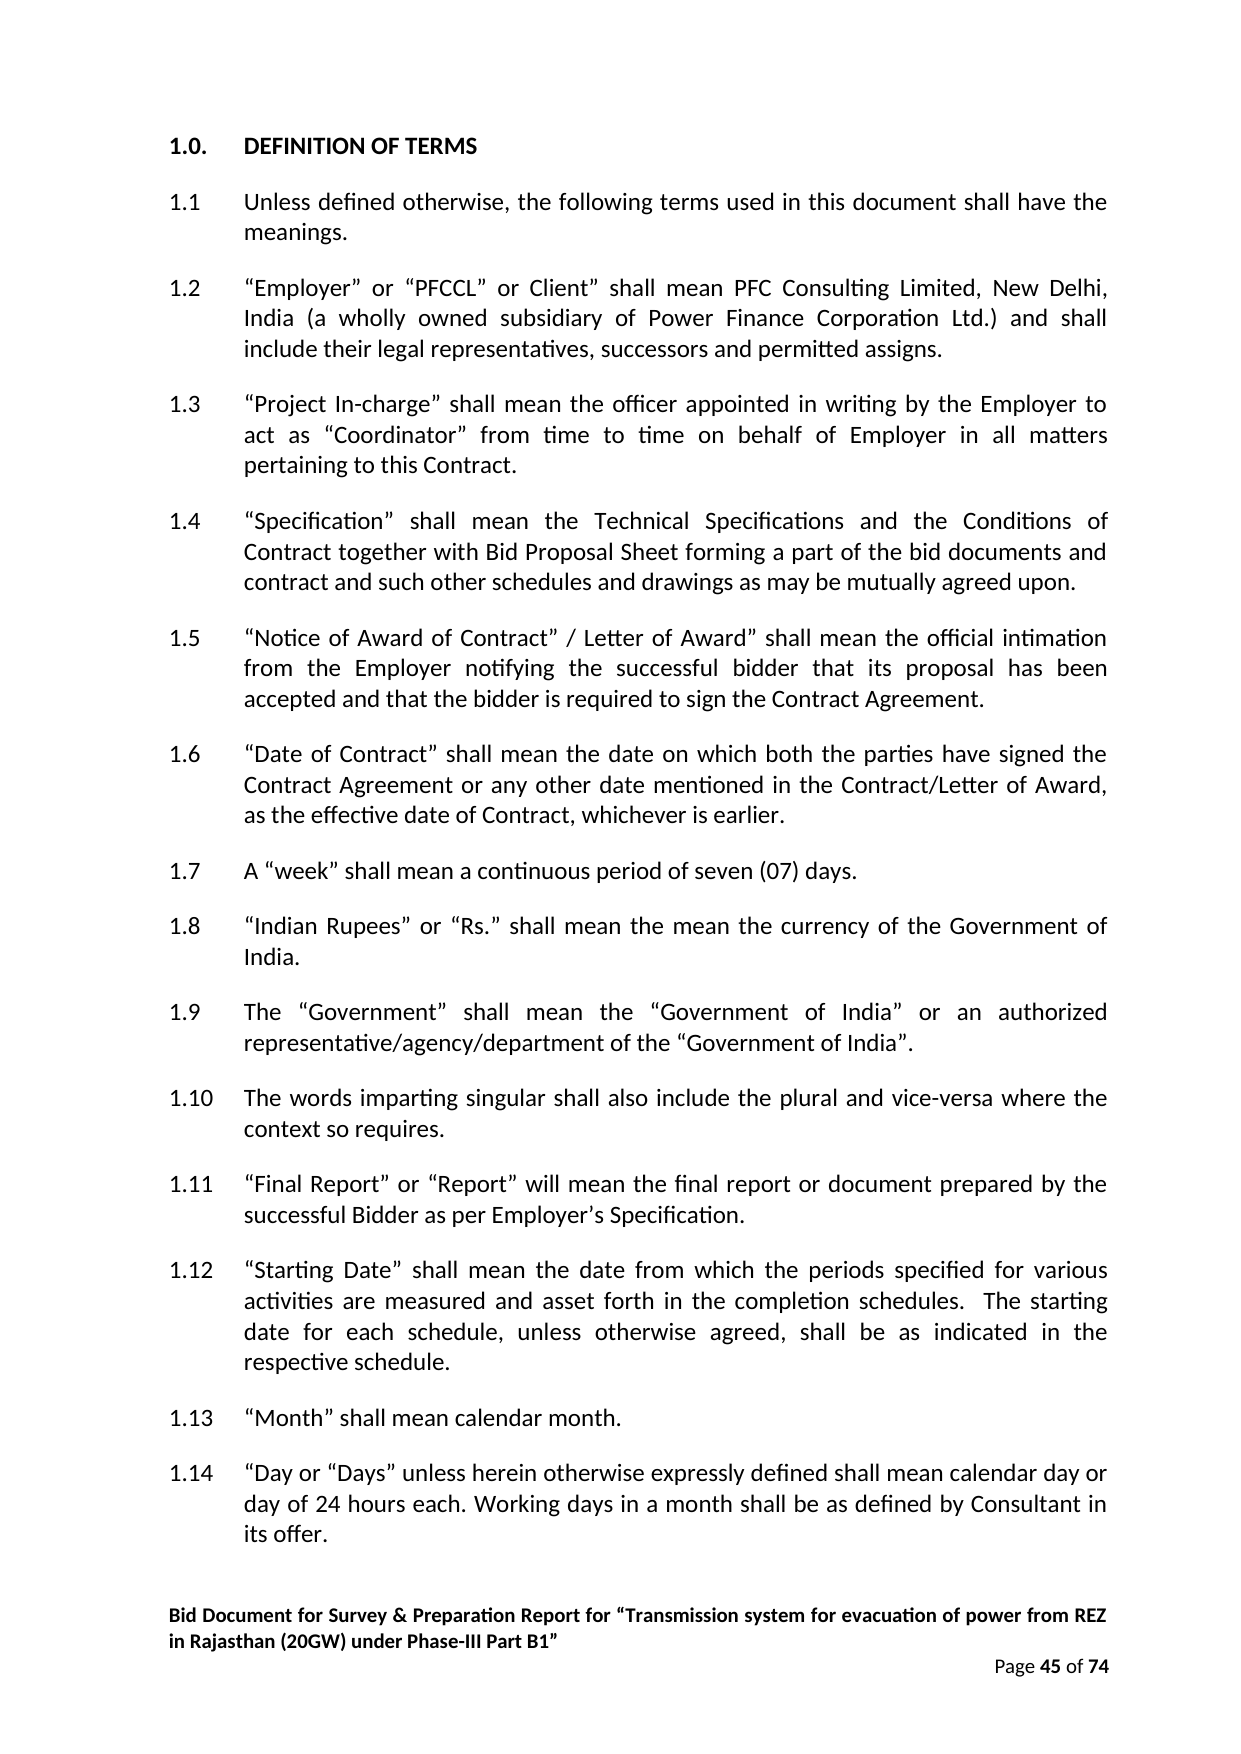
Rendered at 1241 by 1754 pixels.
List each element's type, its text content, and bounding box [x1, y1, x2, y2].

list A “week” shall mean a continuous period of seven (07) days. [169, 855, 1109, 885]
list “Day or “Days” unless herein otherwise expressly defined shall mean calendar day or day of 24 hours each. Working days in a month shall be as defined by Consultant in its offer. [169, 1457, 1109, 1549]
text 1.0. DEFINITION OF TERMS [169, 131, 1109, 161]
list “Specification” shall mean the Technical Specifications and the Conditions of Contract together with Bid Proposal Sheet forming a part of the bid documents and contract and such other schedules and drawings as may be mutually agreed upon. [169, 505, 1109, 597]
list Unless defined otherwise, the following terms used in this document shall have the meanings. [169, 186, 1109, 247]
list “Starting Date” shall mean the date from which the periods specified for various activities are measured and asset forth in the completion schedules. The starting date for each schedule, unless otherwise agreed, shall be as indicated in the respective schedule. [169, 1254, 1109, 1377]
list “Month” shall mean calendar month. [169, 1402, 1109, 1432]
list The words imparting singular shall also include the plural and vice-versa where the context so requires. [169, 1082, 1109, 1143]
list The “Government” shall mean the “Government of India” or an authorized representative/agency/department of the “Government of India”. [169, 996, 1109, 1057]
list “Employer” or “PFCCL” or Client” shall mean PFC Consulting Limited, New Delhi, India (a wholly owned subsidiary of Power Finance Corporation Ltd.) and shall include their legal representatives, successors and permitted assigns. [169, 272, 1109, 364]
list “Date of Contract” shall mean the date on which both the parties have signed the Contract Agreement or any other date mentioned in the Contract/Letter of Award, as the effective date of Contract, whichever is earlier. [169, 738, 1109, 830]
list “Notice of Award of Contract” / Letter of Award” shall mean the official intimation from the Employer notifying the successful bidder that its proposal has been accepted and that the bidder is required to sign the Contract Agreement. [169, 622, 1109, 713]
list “Project In-charge” shall mean the officer appointed in writing by the Employer to act as “Coordinator” from time to time on behalf of Employer in all matters pertaining to this Contract. [169, 389, 1109, 480]
list “Indian Rupees” or “Rs.” shall mean the mean the currency of the Government of India. [169, 910, 1109, 971]
list “Final Report” or “Report” will mean the final report or document prepared by the successful Bidder as per Employer’s Specification. [169, 1168, 1109, 1229]
